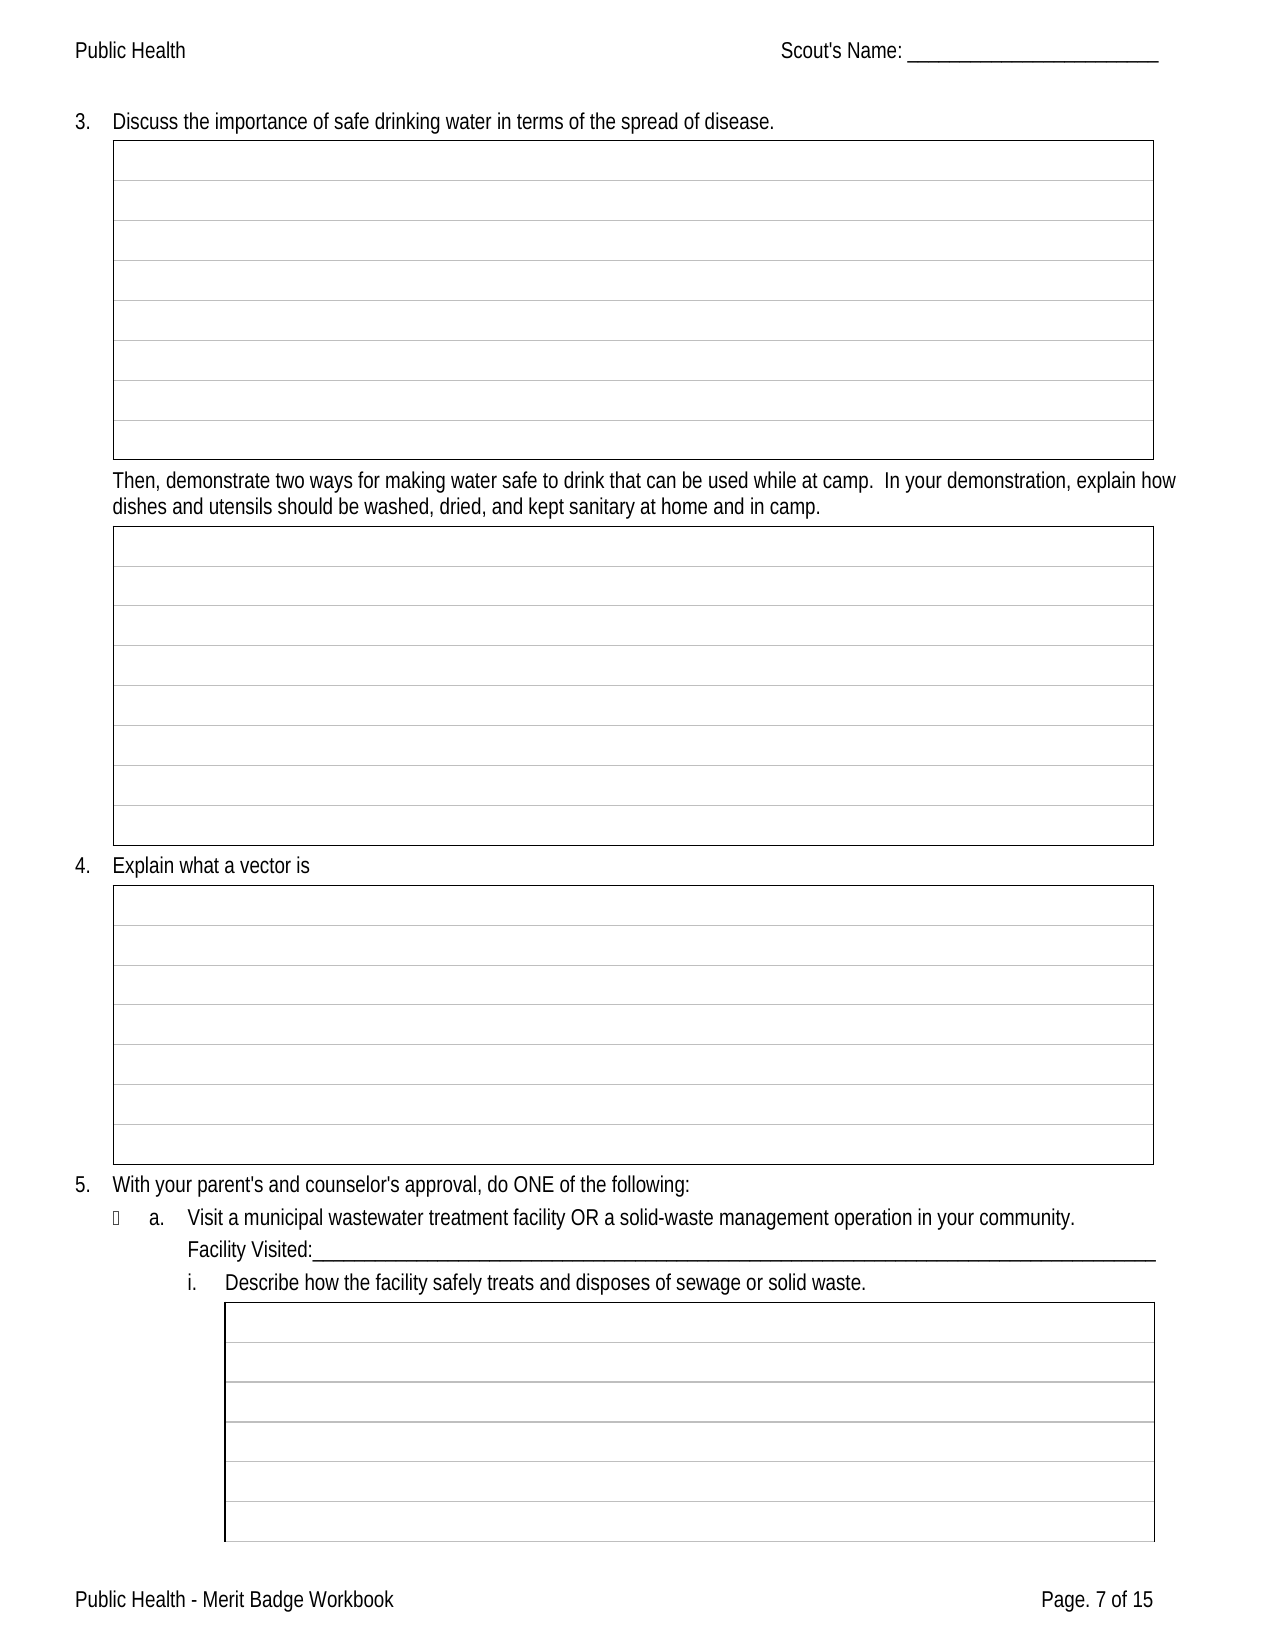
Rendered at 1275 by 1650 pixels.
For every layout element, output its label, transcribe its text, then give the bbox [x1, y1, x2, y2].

table_cell [114, 726, 1153, 765]
table_cell [226, 1343, 1154, 1381]
table_cell [114, 1005, 1153, 1044]
table_cell [114, 766, 1153, 805]
table_header [114, 886, 1153, 924]
text 3. Discuss the importance of safe drinking water in terms of the spread of disease. [75, 108, 1200, 134]
table_cell [226, 1462, 1154, 1501]
table_cell [114, 966, 1153, 1004]
text a. Visit a municipal wastewater treatment facility OR a solid-waste management operation in your community. [112, 1204, 1200, 1230]
text Facility Visited: [187, 1236, 1200, 1263]
table_cell [114, 1045, 1153, 1084]
table_header [114, 527, 1153, 566]
table_cell [114, 926, 1153, 964]
text i. Describe how the facility safely treats and disposes of sewage or solid waste. [187, 1269, 1200, 1295]
table_cell [226, 1383, 1154, 1421]
table_cell [226, 1423, 1154, 1461]
table_cell [114, 1085, 1153, 1124]
table_cell [114, 686, 1153, 725]
table_cell [114, 261, 1153, 300]
table_cell [114, 606, 1153, 645]
table_cell [114, 301, 1153, 340]
table_cell [226, 1502, 1154, 1541]
table_cell [114, 806, 1153, 845]
table_cell [114, 421, 1153, 459]
text Then, demonstrate two ways for making water safe to drink that can be used while at camp. In your demonstration, explain how dishes and utensils should be washed, dried, and kept sanitary at home and in camp. [112, 467, 1200, 519]
table_cell [114, 1125, 1153, 1164]
table_cell [114, 221, 1153, 260]
text 5. With your parent's and counselor's approval, do ONE of the following: [75, 1171, 1200, 1198]
table_cell [114, 341, 1153, 379]
table_cell [114, 381, 1153, 419]
table_header [114, 141, 1153, 180]
text 4. Explain what a vector is [75, 852, 1200, 878]
table_cell [114, 567, 1153, 605]
table_header [226, 1303, 1154, 1342]
table_cell [114, 181, 1153, 220]
table_cell [114, 646, 1153, 685]
